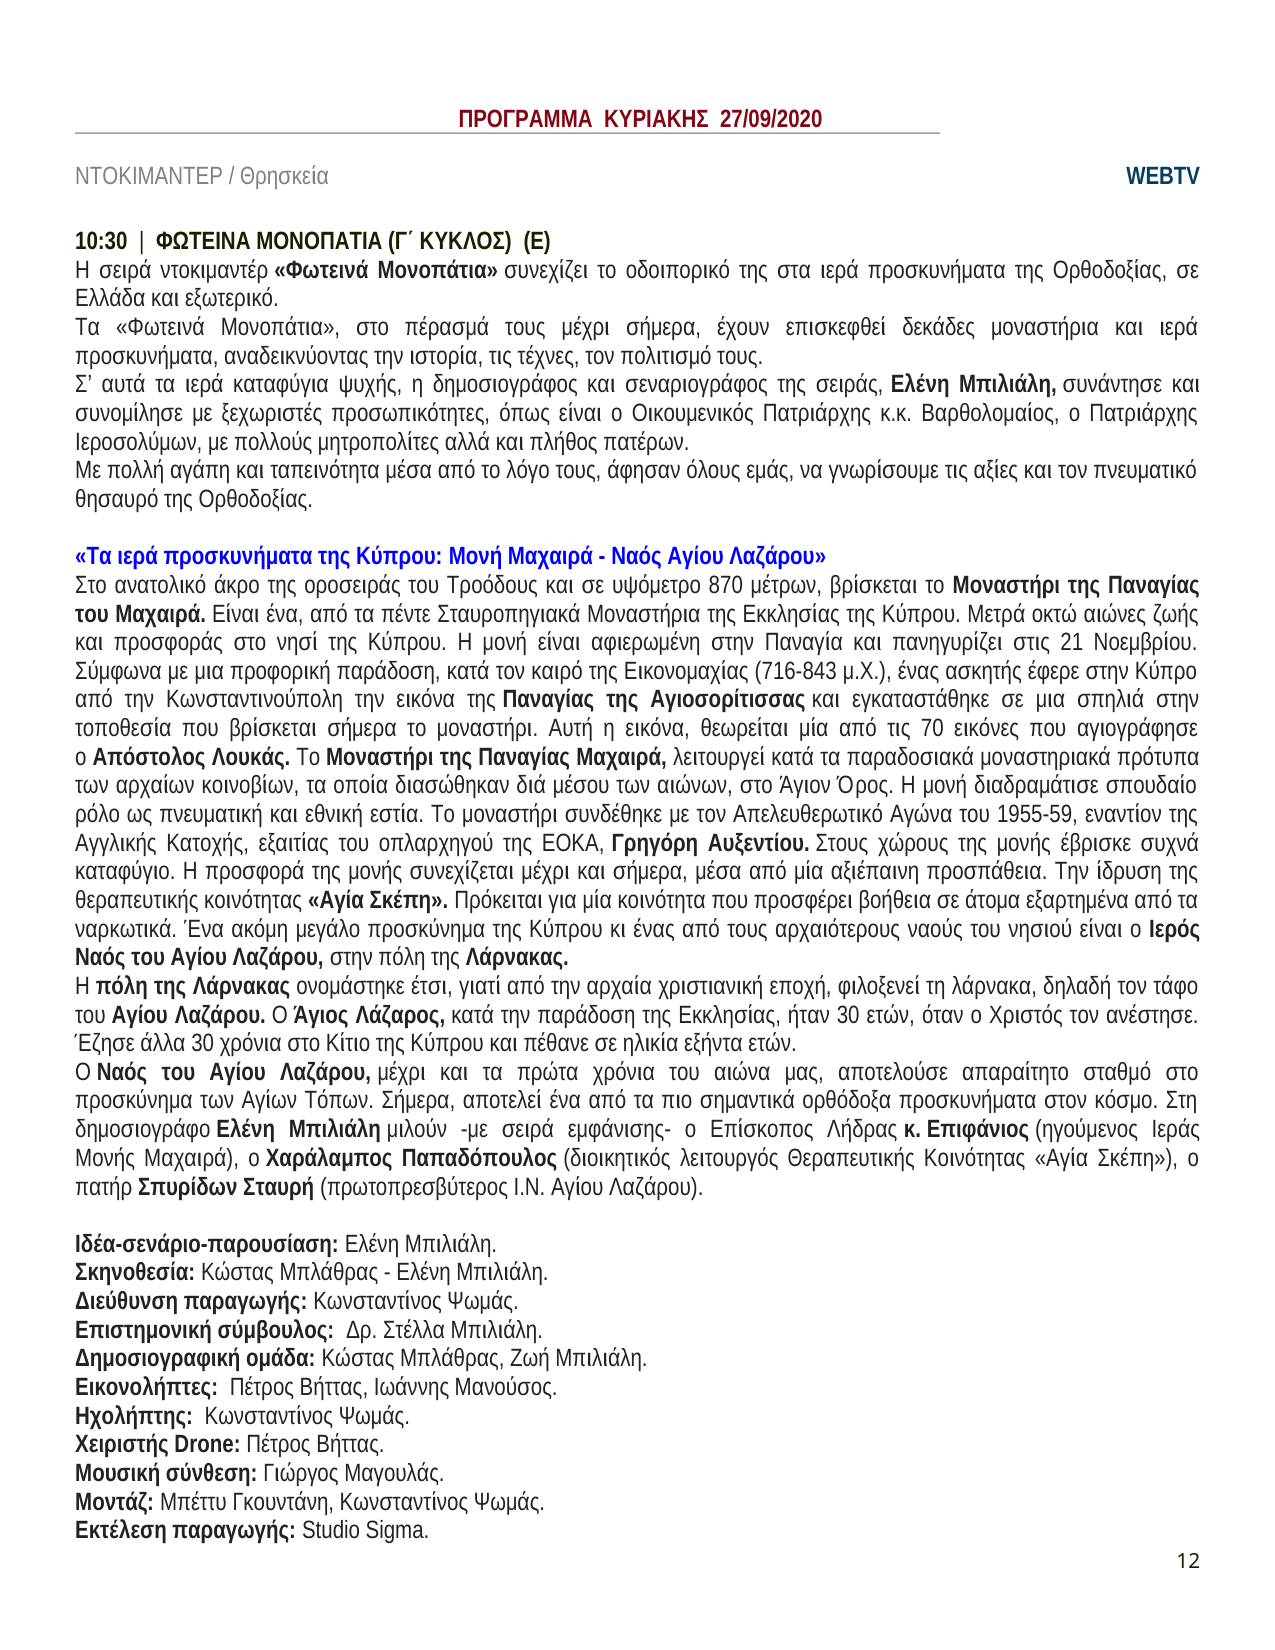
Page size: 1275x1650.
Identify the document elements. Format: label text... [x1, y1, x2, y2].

text ΠΡΟΓΡΑΜΜΑ ΚΥΡΙΑΚΗΣ 27/09/2020 [75, 104, 1200, 132]
table_header WEBTV [638, 161, 1200, 190]
text Ιδέα-σενάριο-παρουσίαση: Ελένη Μπιλιάλη. [75, 1229, 1200, 1257]
text Εκτέλεση παραγωγής: Studio Sigma. [75, 1515, 1200, 1544]
text Η πόλη της Λάρνακας ονομάστηκε έτσι, γιατί από την αρχαία χριστιανική εποχή, φιλοξενεί τη λάρνακα, δηλαδή τον τάφο του Αγίου Λαζάρου. Ο Άγιος Λάζαρος, κατά την παράδοση της Εκκλησίας, ήταν 30 ετών, όταν ο Χριστός τον ανέστησε. Έζησε άλλα 30 χρόνια στο Κίτιο της Κύπρου και πέθανε σε ηλικία εξήντα ετών. [75, 971, 1200, 1057]
text Σ’ αυτά τα ιερά καταφύγια ψυχής, η δημοσιογράφος και σεναριογράφος της σειράς, Ελένη Μπιλιάλη, συνάντησε και συνομίλησε με ξεχωριστές προσωπικότητες, όπως είναι ο Οικουμενικός Πατριάρχης κ.κ. Βαρθολομαίος, ο Πατριάρχης Ιεροσολύμων, με πολλούς μητροπολίτες αλλά και πλήθος πατέρων. [75, 369, 1200, 455]
text Σκηνοθεσία: Κώστας Μπλάθρας - Ελένη Μπιλιάλη. [75, 1257, 1200, 1286]
text Τα «Φωτεινά Μονοπάτια», στο πέρασμά τους μέχρι σήμερα, έχουν επισκεφθεί δεκάδες μοναστήρια και ιερά προσκυνήματα, αναδεικνύοντας την ιστορία, τις τέχνες, τον πολιτισμό τους. [75, 312, 1200, 369]
text Εικονολήπτες: Πέτρος Βήττας, Ιωάννης Μανούσος. [75, 1372, 1200, 1401]
text Η σειρά ντοκιμαντέρ «Φωτεινά Μονοπάτια» συνεχίζει το οδοιπορικό της στα ιερά προσκυνήματα της Ορθοδοξίας, σε Ελλάδα και εξωτερικό. [75, 255, 1200, 312]
text Δημοσιογραφική ομάδα: Κώστας Μπλάθρας, Ζωή Μπιλιάλη. [75, 1343, 1200, 1372]
text Χειριστής Drone: Πέτρος Βήττας. [75, 1429, 1200, 1458]
text «Τα ιερά προσκυνήματα της Κύπρου: Μονή Μαχαιρά - Ναός Αγίου Λαζάρου» [75, 541, 1200, 570]
text Ηχολήπτης: Κωνσταντίνος Ψωμάς. [75, 1401, 1200, 1429]
text 10:30 | ΦΩΤΕΙΝΑ ΜΟΝΟΠΑΤΙΑ (Γ΄ ΚΥΚΛΟΣ) (E) [75, 190, 1200, 255]
text Επιστημονική σύμβουλος: Δρ. Στέλλα Μπιλιάλη. [75, 1315, 1200, 1343]
table_header ΝΤΟΚΙΜΑΝΤΕΡ / Θρησκεία [75, 161, 637, 190]
text Μοντάζ: Μπέττυ Γκουντάνη, Κωνσταντίνος Ψωμάς. [75, 1487, 1200, 1515]
text Στο ανατολικό άκρο της οροσειράς του Τροόδους και σε υψόμετρο 870 μέτρων, βρίσκεται το Μοναστήρι της Παναγίας του Μαχαιρά. Είναι ένα, από τα πέντε Σταυροπηγιακά Μοναστήρια της Εκκλησίας της Κύπρου. Μετρά οκτώ αιώνες ζωής και προσφοράς στο νησί της Κύπρου. Η μονή είναι αφιερωμένη στην Παναγία και πανηγυρίζει στις 21 Νοεμβρίου. Σύμφωνα με μια προφορική παράδοση, κατά τον καιρό της Εικονομαχίας (716-843 μ.Χ.), ένας ασκητής έφερε στην Κύπρο από την Κωνσταντινούπολη την εικόνα της Παναγίας της Αγιοσορίτισσας και εγκαταστάθηκε σε μια σπηλιά στην τοποθεσία που βρίσκεται σήμερα το μοναστήρι. Αυτή η εικόνα, θεωρείται μία από τις 70 εικόνες που αγιογράφησε ο Απόστολος Λουκάς. Το Μοναστήρι της Παναγίας Μαχαιρά, λειτουργεί κατά τα παραδοσιακά μοναστηριακά πρότυπα των αρχαίων κοινοβίων, τα οποία διασώθηκαν διά μέσου των αιώνων, στο Άγιον Όρος. Η μονή διαδραμάτισε σπουδαίο ρόλο ως πνευματική και εθνική εστία. Το μοναστήρι συνδέθηκε με τον Απελευθερωτικό Αγώνα του 1955-59, εναντίον της Αγγλικής Κατοχής, εξαιτίας του οπλαρχηγού της ΕΟΚΑ, Γρηγόρη Αυξεντίου. Στους χώρους της μονής έβρισκε συχνά καταφύγιο. Η προσφορά της μονής συνεχίζεται μέχρι και σήμερα, μέσα από μία αξιέπαινη προσπάθεια. Την ίδρυση της θεραπευτικής κοινότητας «Αγία Σκέπη». Πρόκειται για μία κοινότητα που προσφέρει βοήθεια σε άτομα εξαρτημένα από τα ναρκωτικά. Ένα ακόμη μεγάλο προσκύνημα της Κύπρου κι ένας από τους αρχαιότερους ναούς του νησιού είναι ο Ιερός Ναός του Αγίου Λαζάρου, στην πόλη της Λάρνακας. [75, 570, 1200, 971]
text Ο Ναός του Αγίου Λαζάρου, μέχρι και τα πρώτα χρόνια του αιώνα μας, αποτελούσε απαραίτητο σταθμό στο προσκύνημα των Αγίων Τόπων. Σήμερα, αποτελεί ένα από τα πιο σημαντικά ορθόδοξα προσκυνήματα στον κόσμο. Στη δημοσιογράφο Ελένη Μπιλιάλη μιλούν -με σειρά εμφάνισης- ο Επίσκοπος Λήδρας κ. Επιφάνιος (ηγούμενος Ιεράς Μονής Μαχαιρά), ο Χαράλαμπος Παπαδόπουλος (διοικητικός λειτουργός Θεραπευτικής Κοινότητας «Αγία Σκέπη»), ο πατήρ Σπυρίδων Σταυρή (πρωτοπρεσβύτερος Ι.Ν. Αγίου Λαζάρου). [75, 1057, 1200, 1200]
text Με πολλή αγάπη και ταπεινότητα μέσα από το λόγο τους, άφησαν όλους εμάς, να γνωρίσουμε τις αξίες και τον πνευματικό θησαυρό της Ορθοδοξίας. [75, 455, 1200, 513]
text Μουσική σύνθεση: Γιώργος Μαγουλάς. [75, 1458, 1200, 1487]
text Διεύθυνση παραγωγής: Κωνσταντίνος Ψωμάς. [75, 1286, 1200, 1315]
